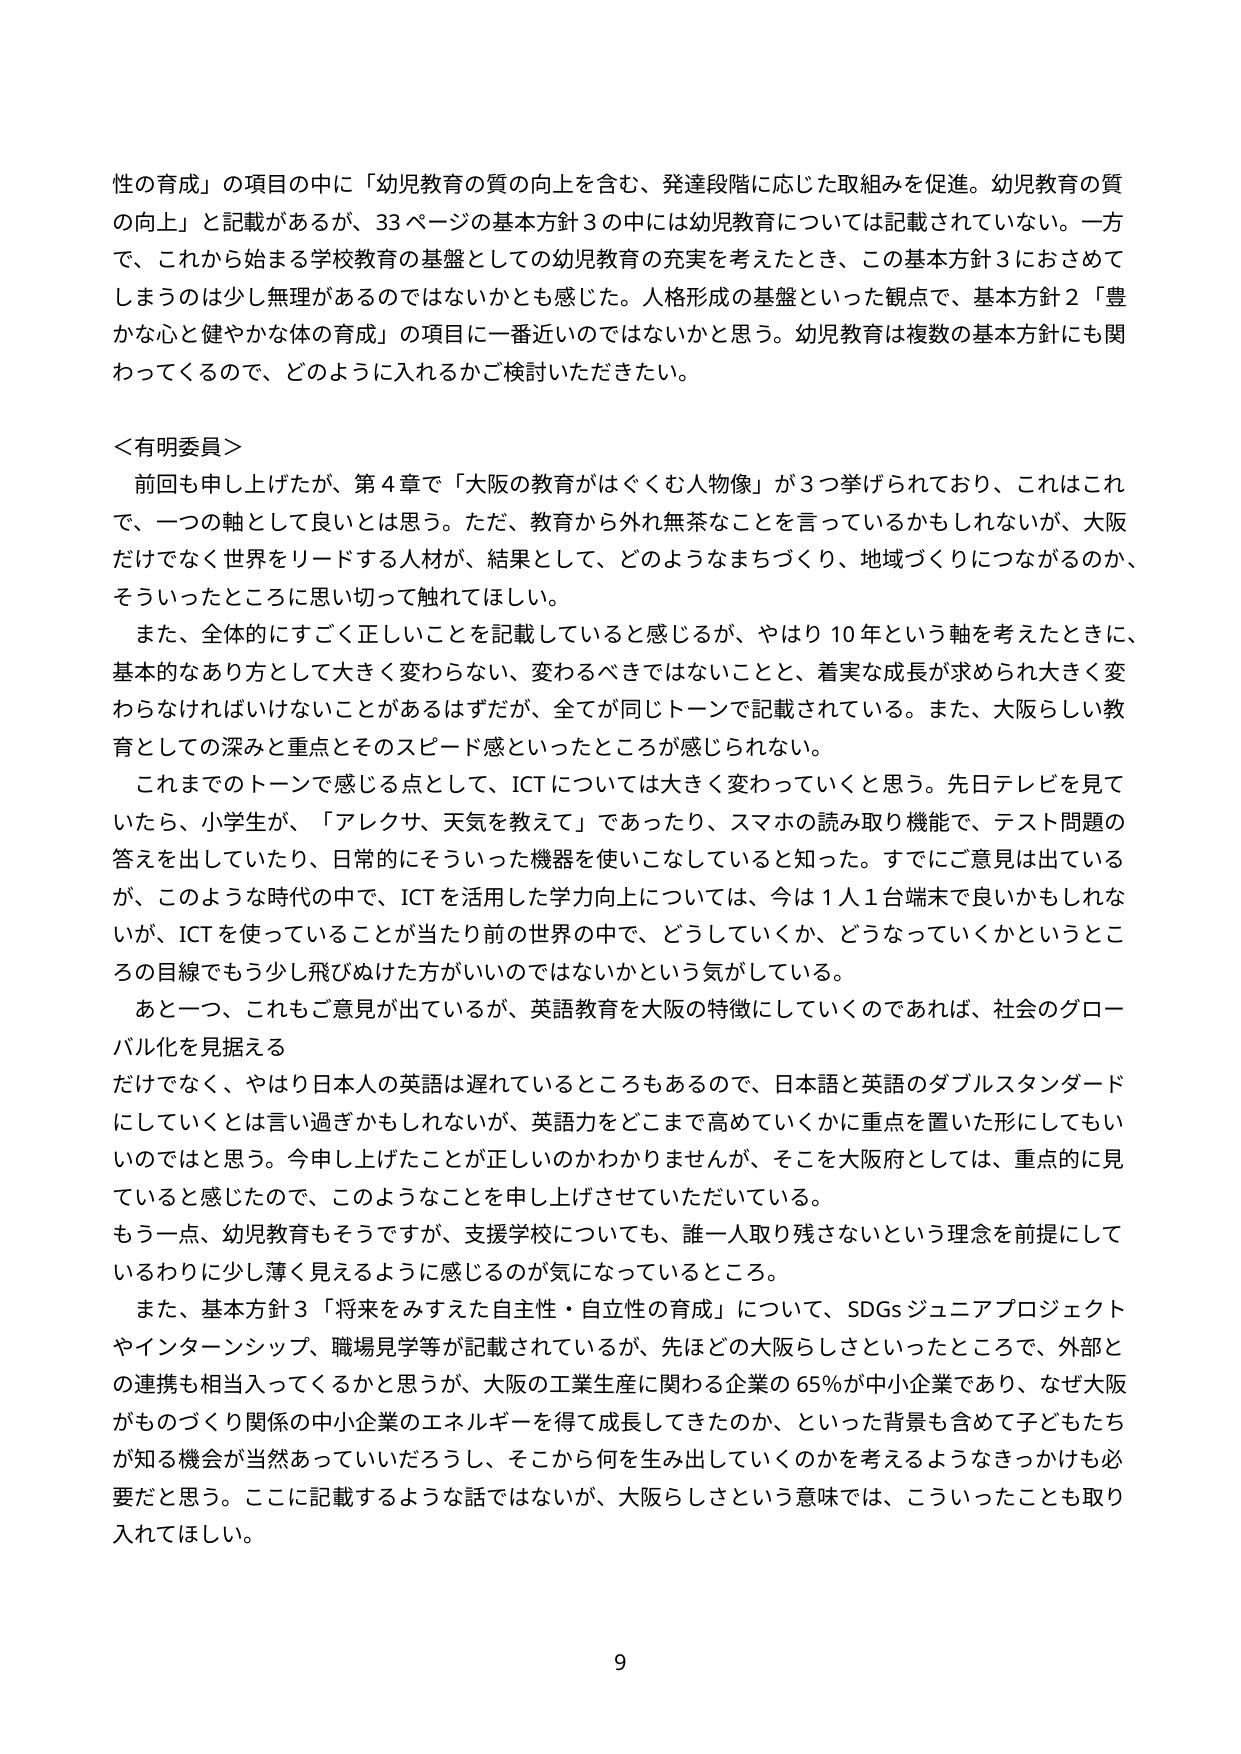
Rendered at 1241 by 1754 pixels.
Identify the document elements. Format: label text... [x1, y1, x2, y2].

text これまでのトーンで感じる点として、ICTについては大きく変わっていくと思う。先日テレビを見ていたら、小学生が、「アレクサ、天気を教えて」であったり、スマホの読み取り機能で、テスト問題の答えを出していたり、日常的にそういった機器を使いこなしていると知った。すでにご意見は出ているが、このような時代の中で、ICTを活用した学力向上については、今は1人１台端末で良いかもしれないが、ICTを使っていることが当たり前の世界の中で、どうしていくか、どうなっていくかというところの目線でもう少し飛びぬけた方がいいのではないかという気がしている。 [112, 764, 1128, 989]
text また、全体的にすごく正しいことを記載していると感じるが、やはり10年という軸を考えたときに、基本的なあり方として大きく変わらない、変わるべきではないことと、着実な成長が求められ大きく変わらなければいけないことがあるはずだが、全てが同じトーンで記載されている。また、大阪らしい教育としての深みと重点とそのスピード感といったところが感じられない。 [112, 614, 1128, 764]
text また、基本方針３「将来をみすえた自主性・自立性の育成」について、SDGsジュニアプロジェクトやインターンシップ、職場見学等が記載されているが、先ほどの大阪らしさといったところで、外部との連携も相当入ってくるかと思うが、大阪の工業生産に関わる企業の65％が中小企業であり、なぜ大阪がものづくり関係の中小企業のエネルギーを得て成長してきたのか、といった背景も含めて子どもたちが知る機会が当然あっていいだろうし、そこから何を生み出していくのかを考えるようなきっかけも必要だと思う。ここに記載するような話ではないが、大阪らしさという意味では、こういったことも取り入れてほしい。 [112, 1289, 1128, 1552]
text ＜有明委員＞ [112, 427, 1128, 464]
text もう一点、幼児教育もそうですが、支援学校についても、誰一人取り残さないという理念を前提にしているわりに少し薄く見えるように感じるのが気になっているところ。 [112, 1214, 1128, 1289]
text 前回も申し上げたが、第４章で「大阪の教育がはぐくむ人物像」が３つ挙げられており、これはこれで、一つの軸として良いとは思う。ただ、教育から外れ無茶なことを言っているかもしれないが、大阪だけでなく世界をリードする人材が、結果として、どのようなまちづくり、地域づくりにつながるのか、そういったところに思い切って触れてほしい。 [112, 464, 1128, 614]
text あと一つ、これもご意見が出ているが、英語教育を大阪の特徴にしていくのであれば、社会のグローバル化を見据える [112, 989, 1128, 1064]
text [112, 164, 1128, 389]
text だけでなく、やはり日本人の英語は遅れているところもあるので、日本語と英語のダブルスタンダードにしていくとは言い過ぎかもしれないが、英語力をどこまで高めていくかに重点を置いた形にしてもいいのではと思う。今申し上げたことが正しいのかわかりませんが、そこを大阪府としては、重点的に見ていると感じたので、このようなことを申し上げさせていただいている。 [112, 1064, 1128, 1214]
